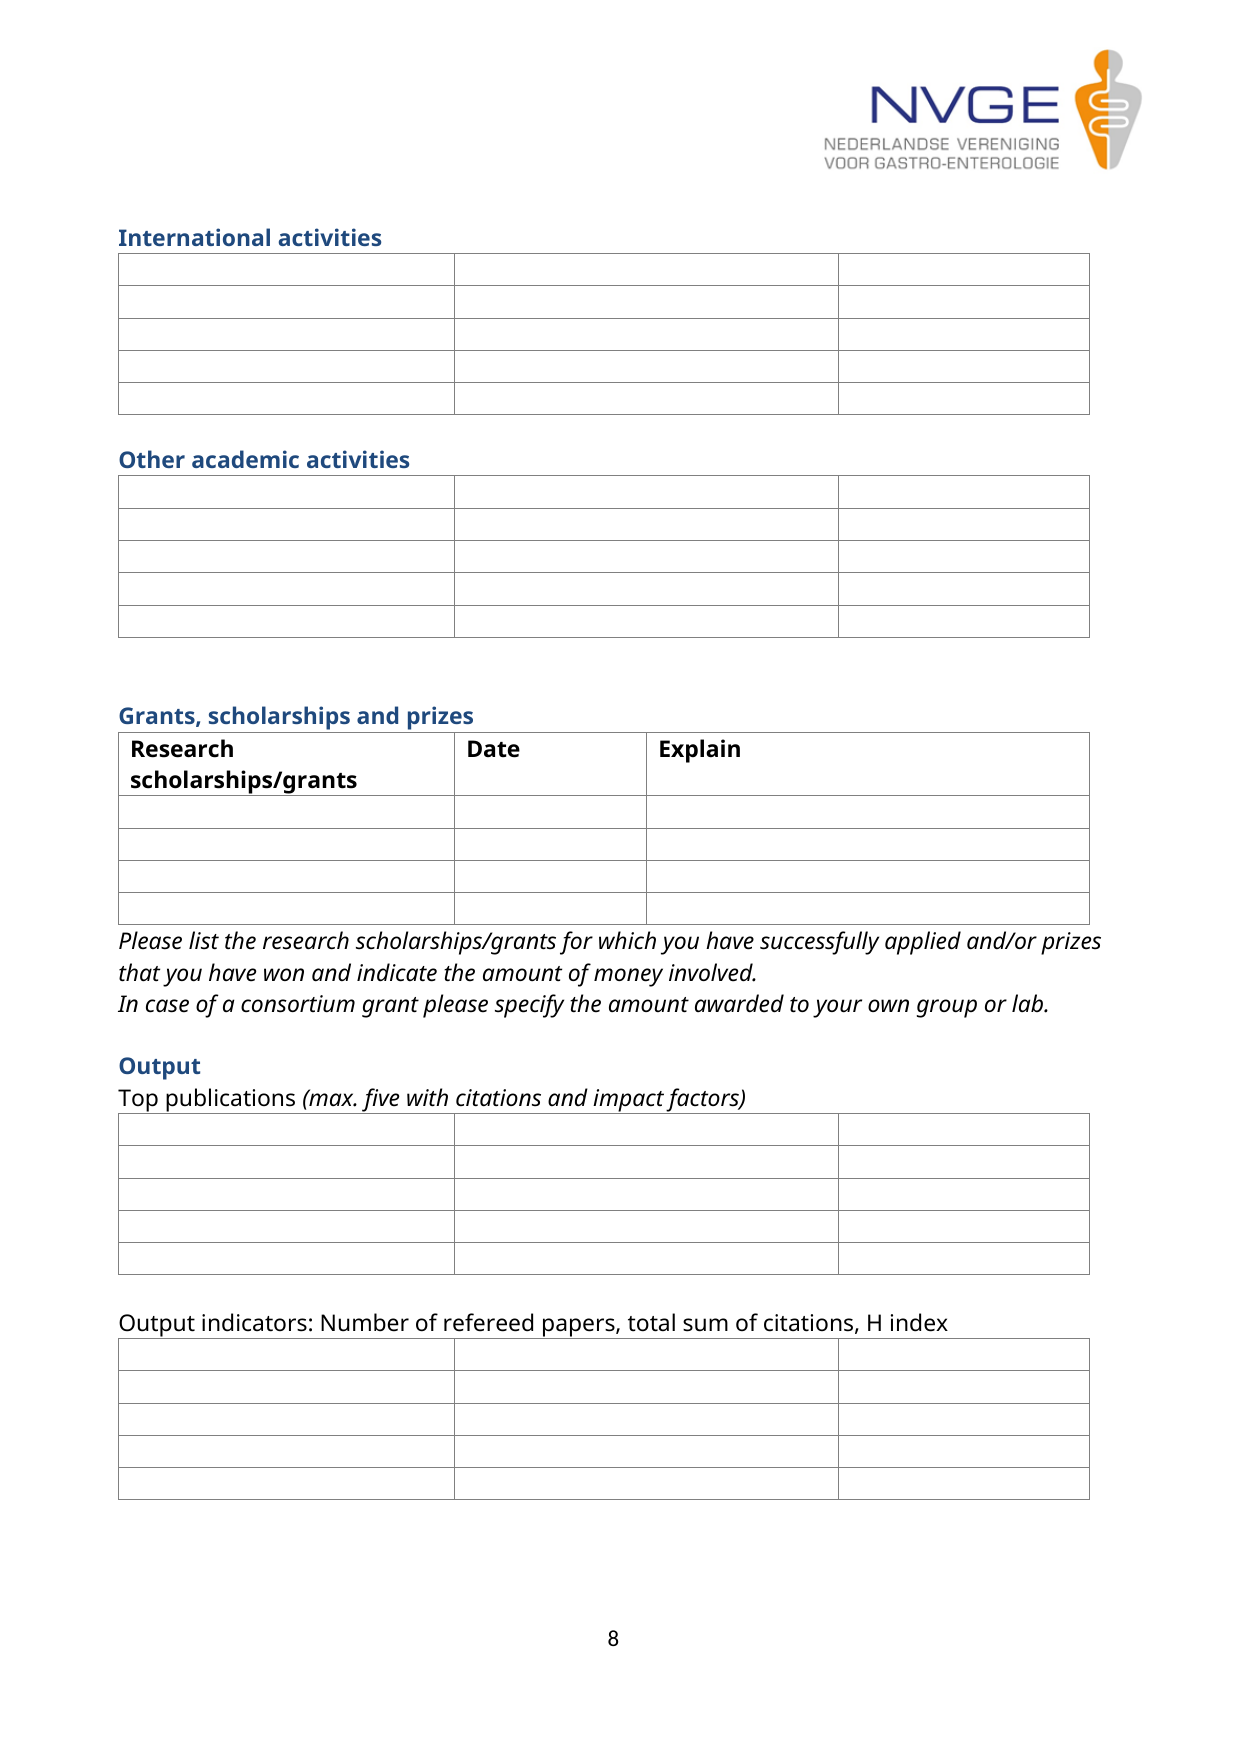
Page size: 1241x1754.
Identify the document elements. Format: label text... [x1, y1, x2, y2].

table_cell [119, 829, 454, 860]
table_cell [839, 573, 1089, 604]
table_cell [119, 1146, 454, 1177]
table_cell [455, 861, 646, 892]
text Output indicators: Number of refereed papers, total sum of citations, H index [118, 1307, 1108, 1338]
table_cell [455, 1436, 838, 1467]
table_cell [119, 383, 454, 414]
table_header Research scholarships/grants [119, 733, 454, 795]
table_cell [455, 1146, 838, 1177]
table_cell [119, 796, 454, 827]
table_header [839, 254, 1089, 285]
table_cell [455, 829, 646, 860]
table_cell [839, 286, 1089, 317]
table_cell [455, 606, 838, 637]
table_header [119, 476, 454, 508]
table_cell [839, 541, 1089, 572]
table_cell [119, 861, 454, 892]
table_cell [455, 319, 838, 350]
table_header [119, 1339, 454, 1370]
table_cell [455, 351, 838, 382]
table_cell [119, 1179, 454, 1210]
table_cell [455, 796, 646, 827]
table_header [839, 1114, 1089, 1145]
table_cell [455, 573, 838, 604]
table_cell [647, 893, 1089, 924]
table_cell [455, 893, 646, 924]
table_cell [839, 1404, 1089, 1435]
table_header [839, 1339, 1089, 1370]
text Top publications (max. five with citations and impact factors) [118, 1082, 1108, 1113]
text In case of a consortium grant please specify the amount awarded to your own group or lab. [118, 988, 1108, 1019]
table_cell [119, 573, 454, 604]
table_cell [839, 1146, 1089, 1177]
table_cell [839, 606, 1089, 637]
table_header [455, 254, 838, 285]
table_cell [839, 351, 1089, 382]
table_cell [839, 1211, 1089, 1242]
table_cell [455, 1468, 838, 1499]
table_cell [119, 1436, 454, 1467]
table_cell [119, 1371, 454, 1402]
table_cell [647, 796, 1089, 827]
table_cell [839, 1243, 1089, 1274]
table_cell [839, 509, 1089, 540]
table_cell [119, 1243, 454, 1274]
table_cell [119, 1468, 454, 1499]
table_cell [647, 861, 1089, 892]
table_cell [455, 1404, 838, 1435]
table_cell [839, 319, 1089, 350]
table_cell [119, 1211, 454, 1242]
table_cell [455, 1179, 838, 1210]
picture [818, 47, 1147, 179]
table_cell [119, 286, 454, 317]
table_header [455, 1339, 838, 1370]
table_cell [839, 383, 1089, 414]
table_cell [455, 383, 838, 414]
text Grants, scholarships and prizes [118, 700, 1108, 732]
table_cell [119, 541, 454, 572]
table_cell [839, 1436, 1089, 1467]
text Other academic activities [118, 444, 1108, 475]
table_cell [455, 541, 838, 572]
table_header [455, 1114, 838, 1145]
table_cell [647, 829, 1089, 860]
table_cell [455, 1371, 838, 1402]
table_cell [839, 1179, 1089, 1210]
table_header [119, 1114, 454, 1145]
table_cell [455, 286, 838, 317]
table_cell [119, 1404, 454, 1435]
text Output [118, 1050, 1108, 1082]
table_header Date [455, 733, 646, 795]
table_cell [119, 606, 454, 637]
text Please list the research scholarships/grants for which you have successfully applied and/or prizes that you have won and indicate the amount of money involved. [118, 925, 1108, 988]
table_cell [455, 1211, 838, 1242]
text International activities [118, 222, 1108, 253]
table_cell [455, 509, 838, 540]
table_cell [119, 893, 454, 924]
table_header [839, 476, 1089, 508]
table_cell [119, 319, 454, 350]
table_header [455, 476, 838, 508]
table_header [119, 254, 454, 285]
table_cell [839, 1371, 1089, 1402]
table_cell [119, 351, 454, 382]
table_cell [839, 1468, 1089, 1499]
table_cell [119, 509, 454, 540]
table_header Explain [647, 733, 1089, 795]
table_cell [455, 1243, 838, 1274]
